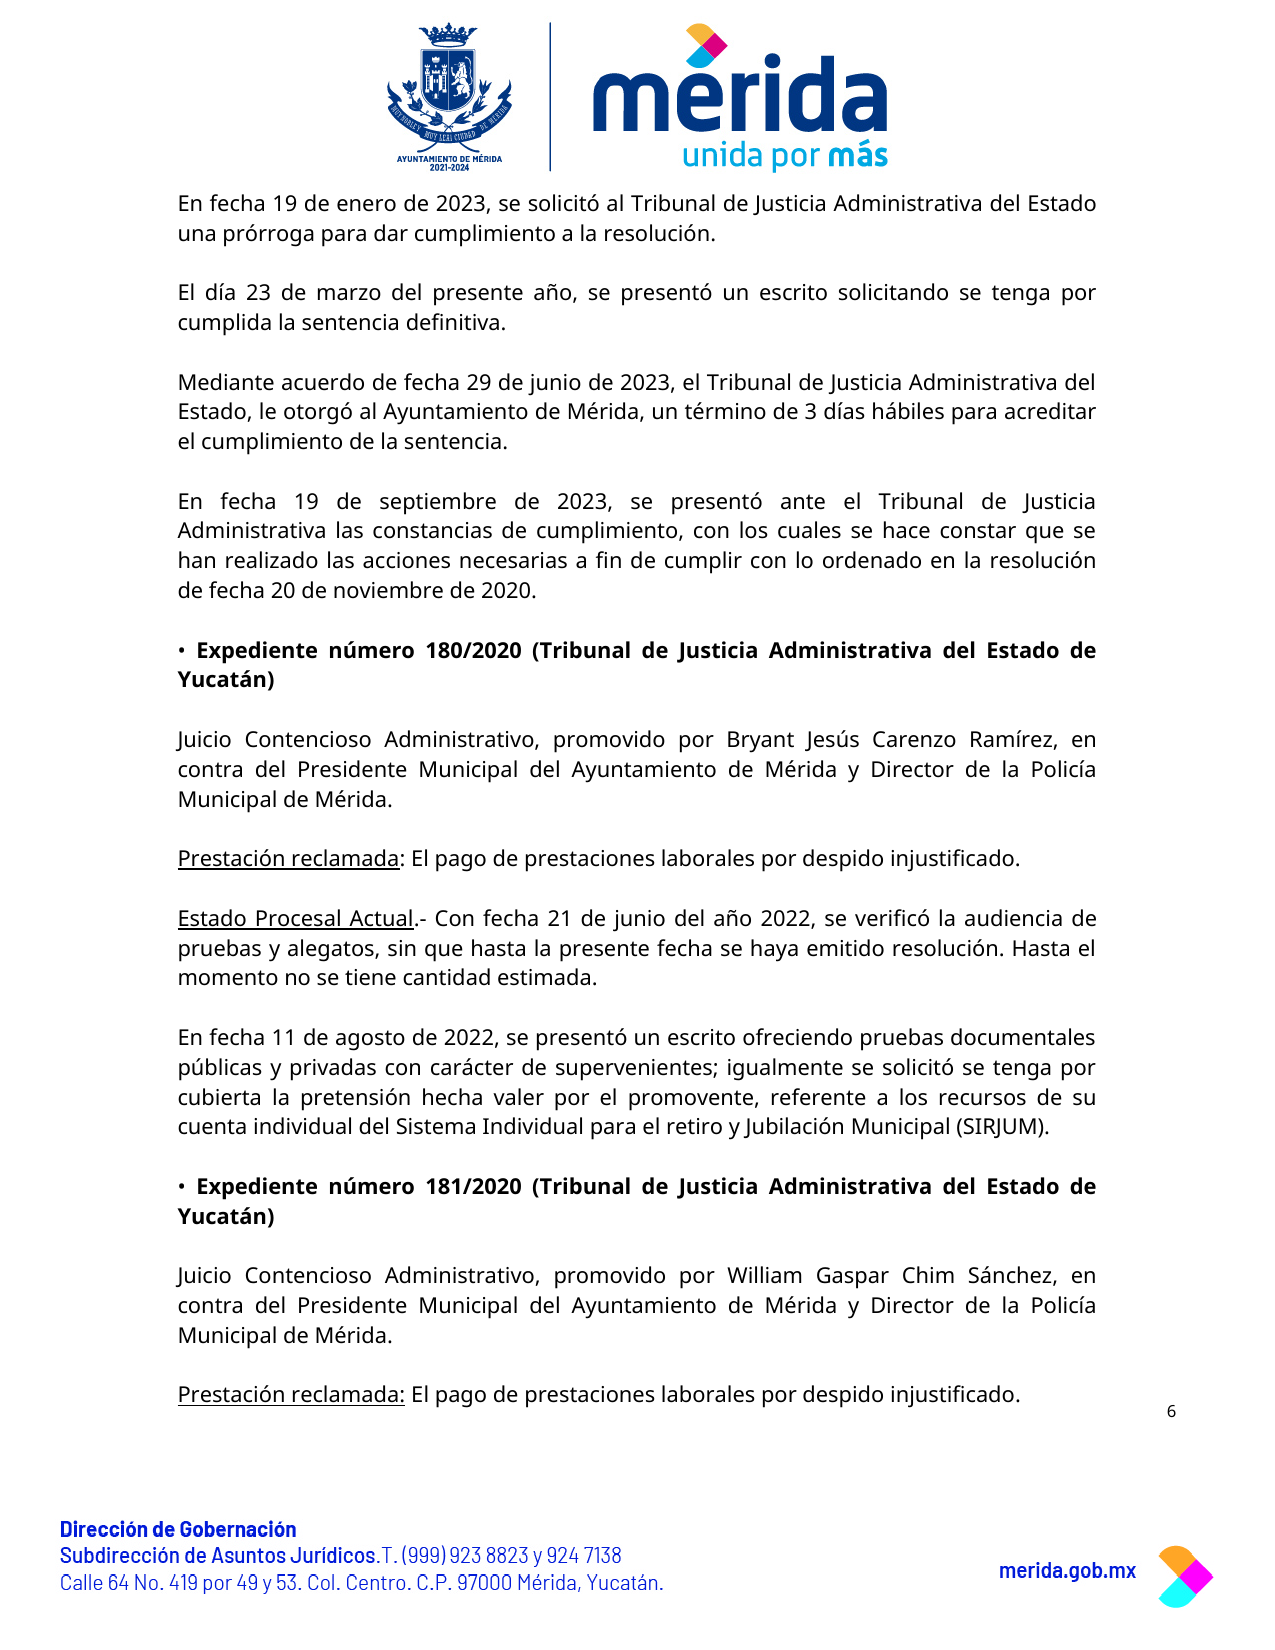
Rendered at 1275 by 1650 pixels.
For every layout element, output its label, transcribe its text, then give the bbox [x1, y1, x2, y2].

text Prestación reclamada: El pago de prestaciones laborales por despido injustificado. [177, 1379, 1098, 1409]
text Juicio Contencioso Administrativo, promovido por William Gaspar Chim Sánchez, en contra del Presidente Municipal del Ayuntamiento de Mérida y Director de la Policía Municipal de Mérida. [177, 1260, 1098, 1349]
text Estado Procesal Actual.- Con fecha 21 de junio del año 2022, se verificó la audiencia de pruebas y alegatos, sin que hasta la presente fecha se haya emitido resolución. Hasta el momento no se tiene cantidad estimada. [177, 903, 1098, 992]
text Juicio Contencioso Administrativo, promovido por Bryant Jesús Carenzo Ramírez, en contra del Presidente Municipal del Ayuntamiento de Mérida y Director de la Policía Municipal de Mérida. [177, 724, 1098, 813]
text En fecha 19 de septiembre de 2023, se presentó ante el Tribunal de Justicia Administrativa las constancias de cumplimiento, con los cuales se hace constar que se han realizado las acciones necesarias a fin de cumplir con lo ordenado en la resolución de fecha 20 de noviembre de 2020. [177, 486, 1098, 605]
text • Expediente número 181/2020 (Tribunal de Justicia Administrativa del Estado de Yucatán) [177, 1171, 1098, 1230]
picture [368, 0, 908, 188]
text En fecha 19 de enero de 2023, se solicitó al Tribunal de Justicia Administrativa del Estado una prórroga para dar cumplimiento a la resolución. [177, 148, 1098, 247]
picture [0, 1510, 1274, 1649]
text En fecha 11 de agosto de 2022, se presentó un escrito ofreciendo pruebas documentales públicas y privadas con carácter de supervenientes; igualmente se solicitó se tenga por cubierta la pretensión hecha valer por el promovente, referente a los recursos de su cuenta individual del Sistema Individual para el retiro y Jubilación Municipal (SIRJUM). [177, 1022, 1098, 1141]
text Mediante acuerdo de fecha 29 de junio de 2023, el Tribunal de Justicia Administrativa del Estado, le otorgó al Ayuntamiento de Mérida, un término de 3 días hábiles para acreditar el cumplimiento de la sentencia. [177, 366, 1098, 456]
text Prestación reclamada: El pago de prestaciones laborales por despido injustificado. [177, 843, 1098, 873]
text • Expediente número 180/2020 (Tribunal de Justicia Administrativa del Estado de Yucatán) [177, 634, 1098, 694]
text El día 23 de marzo del presente año, se presentó un escrito solicitando se tenga por cumplida la sentencia definitiva. [177, 277, 1098, 337]
